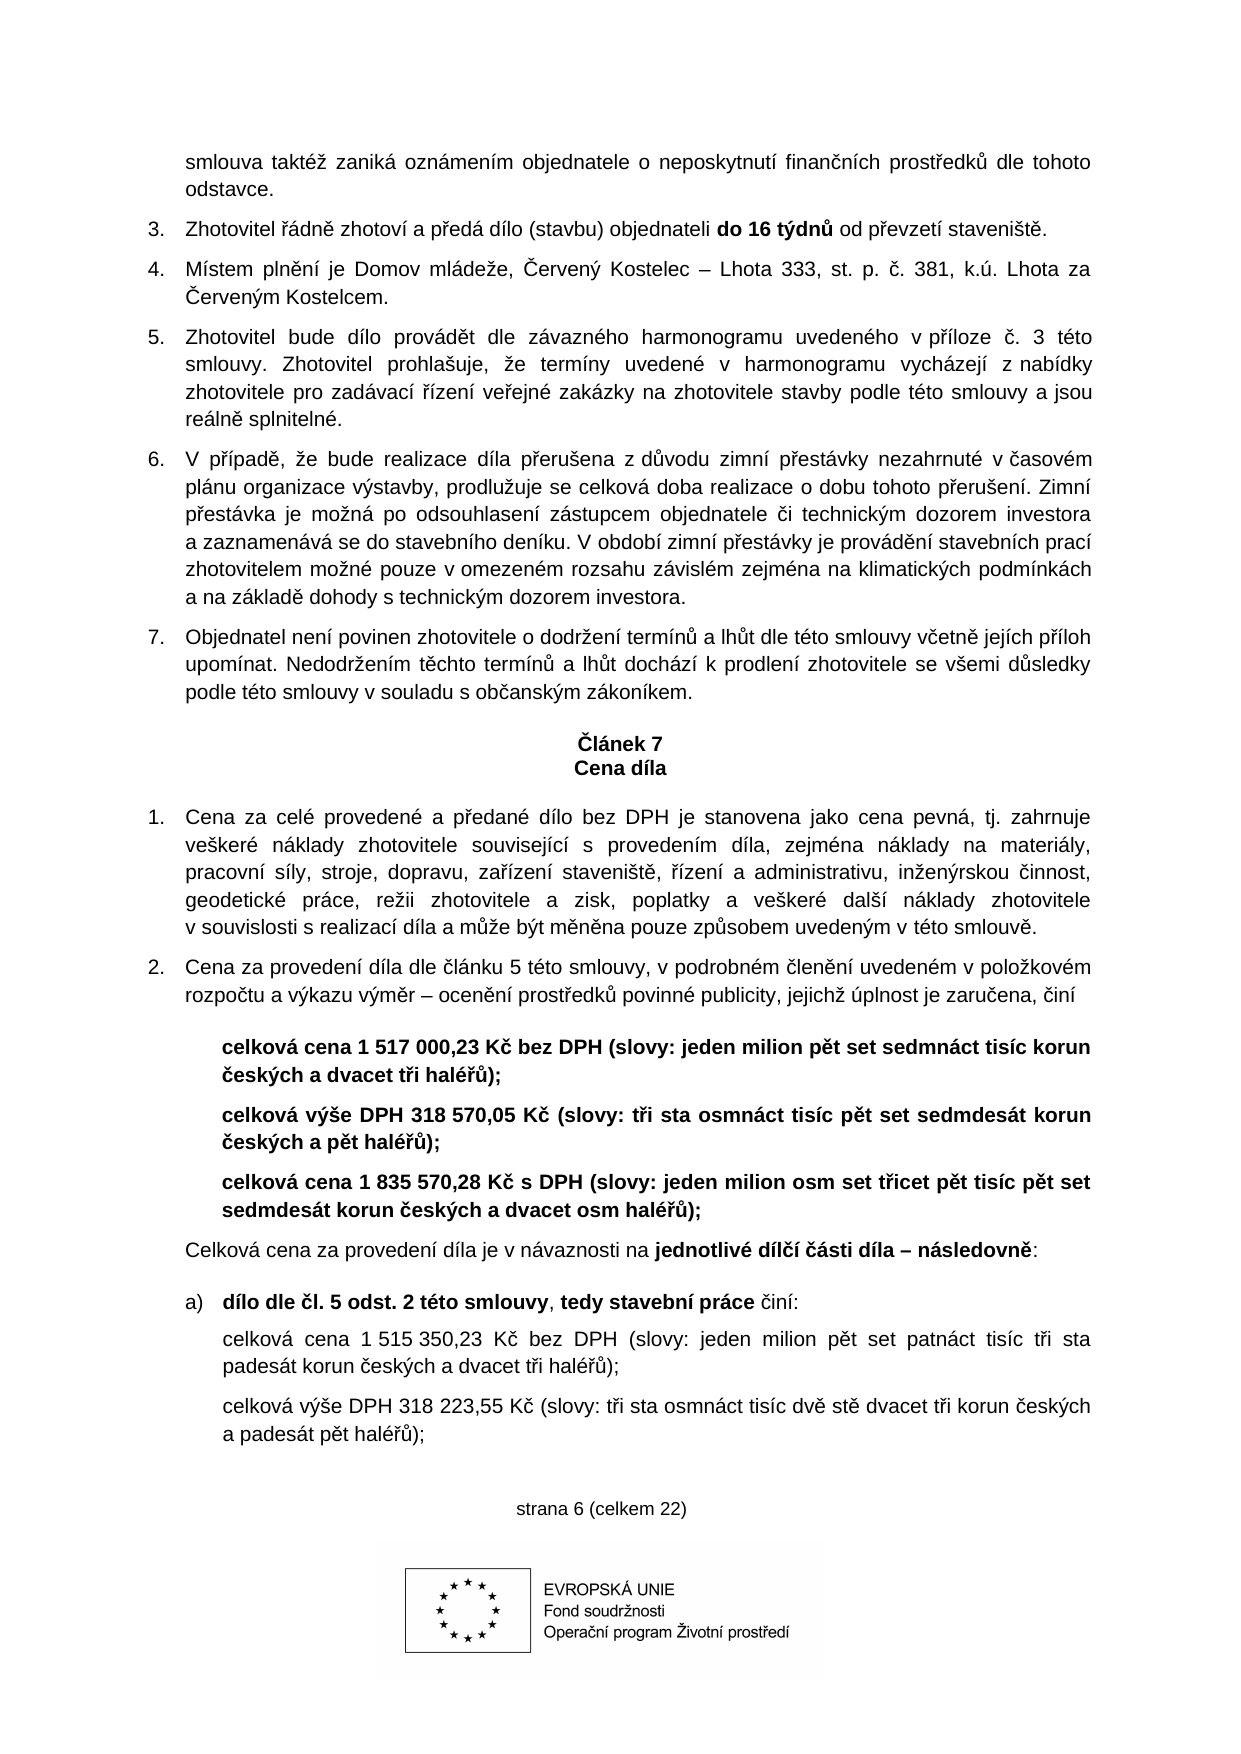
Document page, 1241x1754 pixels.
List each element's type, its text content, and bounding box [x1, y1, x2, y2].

text celková výše DPH 318 223,55 Kč (slovy: tři sta osmnáct tisíc dvě stě dvacet tři korun českých a padesát pět haléřů); [222, 1394, 1092, 1446]
subtitle Cena díla [148, 756, 1092, 780]
list Cena za provedení díla dle článku 5 této smlouvy, v podrobném členění uvedeném v položkovém rozpočtu a výkazu výměr – ocenění prostředků povinné publicity, jejichž úplnost je zaručena, činí [148, 955, 1092, 1007]
list Místem plnění je Domov mládeže, Červený Kostelec – Lhota 333, st. p. č. 381, k.ú. Lhota za Červeným Kostelcem. [148, 257, 1092, 309]
picture [377, 1540, 825, 1681]
list Cena za celé provedené a předané dílo bez DPH je stanovena jako cena pevná, tj. zahrnuje veškeré náklady zhotovitele související s provedením díla, zejména náklady na materiály, pracovní síly, stroje, dopravu, zařízení staveniště, řízení a administrativu, inženýrskou činnost, geodetické práce, režii zhotovitele a zisk, poplatky a veškeré další náklady zhotovitele v souvislosti s realizací díla a může být měněna pouze způsobem uvedeným v této smlouvě. [148, 805, 1092, 939]
list Objednatel není povinen zhotovitele o dodržení termínů a lhůt dle této smlouvy včetně jejích příloh upomínat. Nedodržením těchto termínů a lhůt dochází k prodlení zhotovitele se všemi důsledky podle této smlouvy v souladu s občanským zákoníkem. [148, 625, 1092, 704]
text celková cena 1 835 570,28 Kč s DPH (slovy: jeden milion osm set třicet pět tisíc pět set sedmdesát korun českých a dvacet osm haléřů); [222, 1170, 1092, 1222]
list Zhotovitel bude dílo provádět dle závazného harmonogramu uvedeného v příloze č. 3 této smlouvy. Zhotovitel prohlašuje, že termíny uvedené v harmonogramu vycházejí z nabídky zhotovitele pro zadávací řízení veřejné zakázky na zhotovitele stavby podle této smlouvy a jsou reálně splnitelné. [148, 325, 1092, 431]
list V případě, že bude realizace díla přerušena z důvodu zimní přestávky nezahrnuté v časovém plánu organizace výstavby, prodlužuje se celková doba realizace o dobu tohoto přerušení. Zimní přestávka je možná po odsouhlasení zástupcem objednatele či technickým dozorem investora a zaznamenává se do stavebního deníku. V období zimní přestávky je provádění stavebních prací zhotovitelem možné pouze v omezeném rozsahu závislém zejména na klimatických podmínkách a na základě dohody s technickým dozorem investora. [148, 447, 1092, 609]
list dílo dle čl. 5 odst. 2 této smlouvy, tedy stavební práce činí: [185, 1290, 1092, 1314]
text Celková cena za provedení díla je v návaznosti na jednotlivé dílčí části díla – následovně: [185, 1238, 1092, 1262]
text celková výše DPH 318 570,05 Kč (slovy: tři sta osmnáct tisíc pět set sedmdesát korun českých a pět haléřů); [222, 1103, 1092, 1154]
text celková cena 1 517 000,23 Kč bez DPH (slovy: jeden milion pět set sedmnáct tisíc korun českých a dvacet tři haléřů); [222, 1035, 1092, 1087]
list Zhotovitel řádně zhotoví a předá dílo (stavbu) objednateli do 16 týdnů od převzetí staveniště. [148, 217, 1092, 241]
text Článek 7 [148, 732, 1092, 756]
text celková cena 1 515 350,23 Kč bez DPH (slovy: jeden milion pět set patnáct tisíc tři sta padesát korun českých a dvacet tři haléřů); [222, 1327, 1092, 1378]
